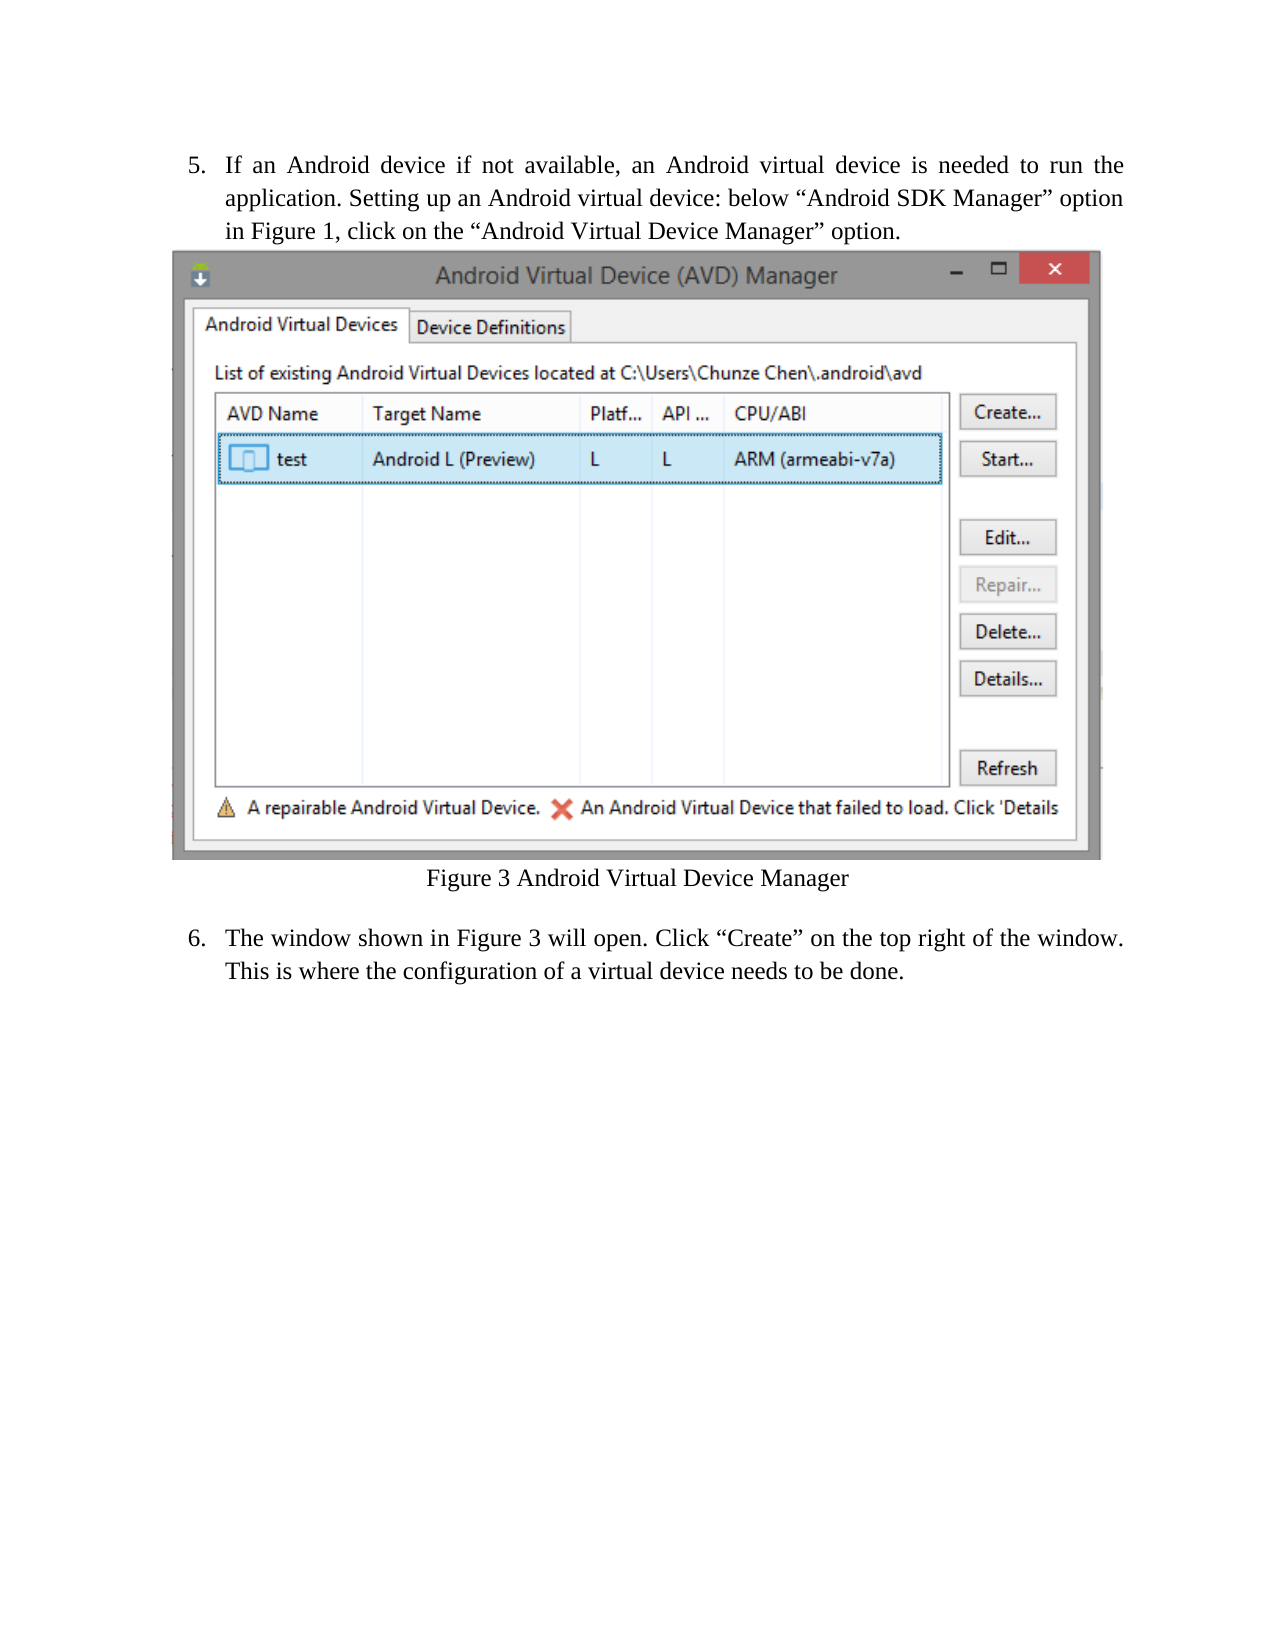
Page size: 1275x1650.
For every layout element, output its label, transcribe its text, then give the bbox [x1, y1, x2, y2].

picture [171, 249, 1104, 860]
list If an Android device if not available, an Android virtual device is needed to run the application. Setting up an Android virtual device: below “Android SDK Manager” option in Figure 1, click on the “Android Virtual Device Manager” option. [188, 150, 1125, 245]
list The window shown in Figure 3 will open. Click “Create” on the top right of the window. This is where the configuration of a virtual device needs to be done. [188, 923, 1125, 984]
text Figure 3 Android Virtual Device Manager [150, 863, 1125, 892]
